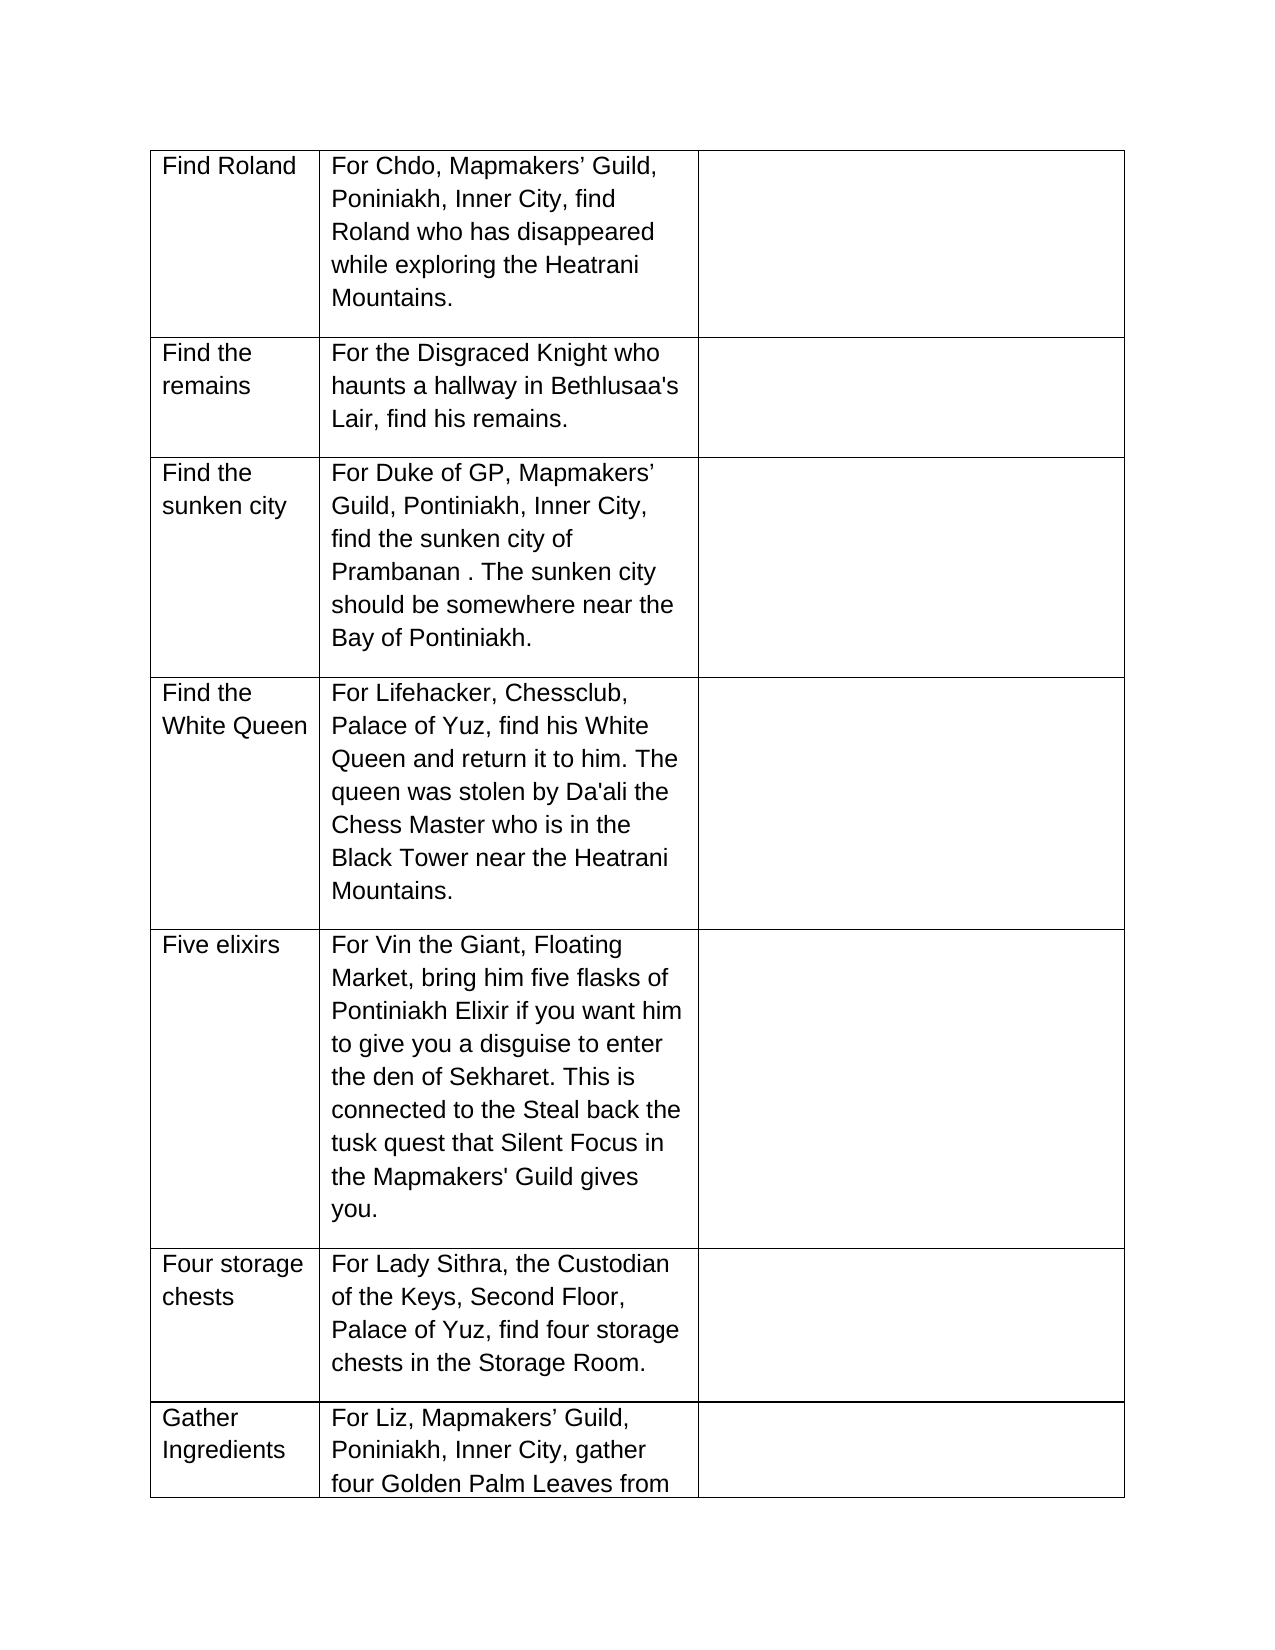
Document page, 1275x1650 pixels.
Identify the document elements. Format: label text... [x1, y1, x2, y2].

table_cell Find the remains [151, 338, 319, 457]
table_cell Find the White Queen [151, 678, 319, 929]
table_cell Four storage chests [151, 1249, 319, 1401]
table_cell [699, 151, 1124, 337]
table_cell [699, 1403, 1124, 1497]
table_cell Five elixirs [151, 930, 319, 1248]
table_cell Find Roland [151, 151, 319, 337]
table_cell [699, 678, 1124, 929]
table_cell Find the sunken city [151, 458, 319, 677]
table_cell Gather Ingredients [151, 1403, 319, 1497]
table_cell [699, 338, 1124, 457]
table_cell [699, 458, 1124, 677]
table_cell For Lifehacker, Chessclub, Palace of Yuz, find his White Queen and return it to him. The queen was stolen by Da'ali the Chess Master who is in the Black Tower near the Heatrani Mountains. [320, 678, 698, 929]
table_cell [320, 1403, 698, 1497]
table_cell For Duke of GP, Mapmakers’ Guild, Pontiniakh, Inner City, find the sunken city of Prambanan . The sunken city should be somewhere near the Bay of Pontiniakh. [320, 458, 698, 677]
table_cell [699, 930, 1124, 1248]
table_cell For the Disgraced Knight who haunts a hallway in Bethlusaa's Lair, find his remains. [320, 338, 698, 457]
table_cell [699, 1249, 1124, 1401]
table_cell For Vin the Giant, Floating Market, bring him five flasks of Pontiniakh Elixir if you want him to give you a disguise to enter the den of Sekharet. This is connected to the Steal back the tusk quest that Silent Focus in the Mapmakers' Guild gives you. [320, 930, 698, 1248]
table_cell For Chdo, Mapmakers’ Guild, Poniniakh, Inner City, find Roland who has disappeared while exploring the Heatrani Mountains. [320, 151, 698, 337]
table_cell For Lady Sithra, the Custodian of the Keys, Second Floor, Palace of Yuz, find four storage chests in the Storage Room. [320, 1249, 698, 1401]
